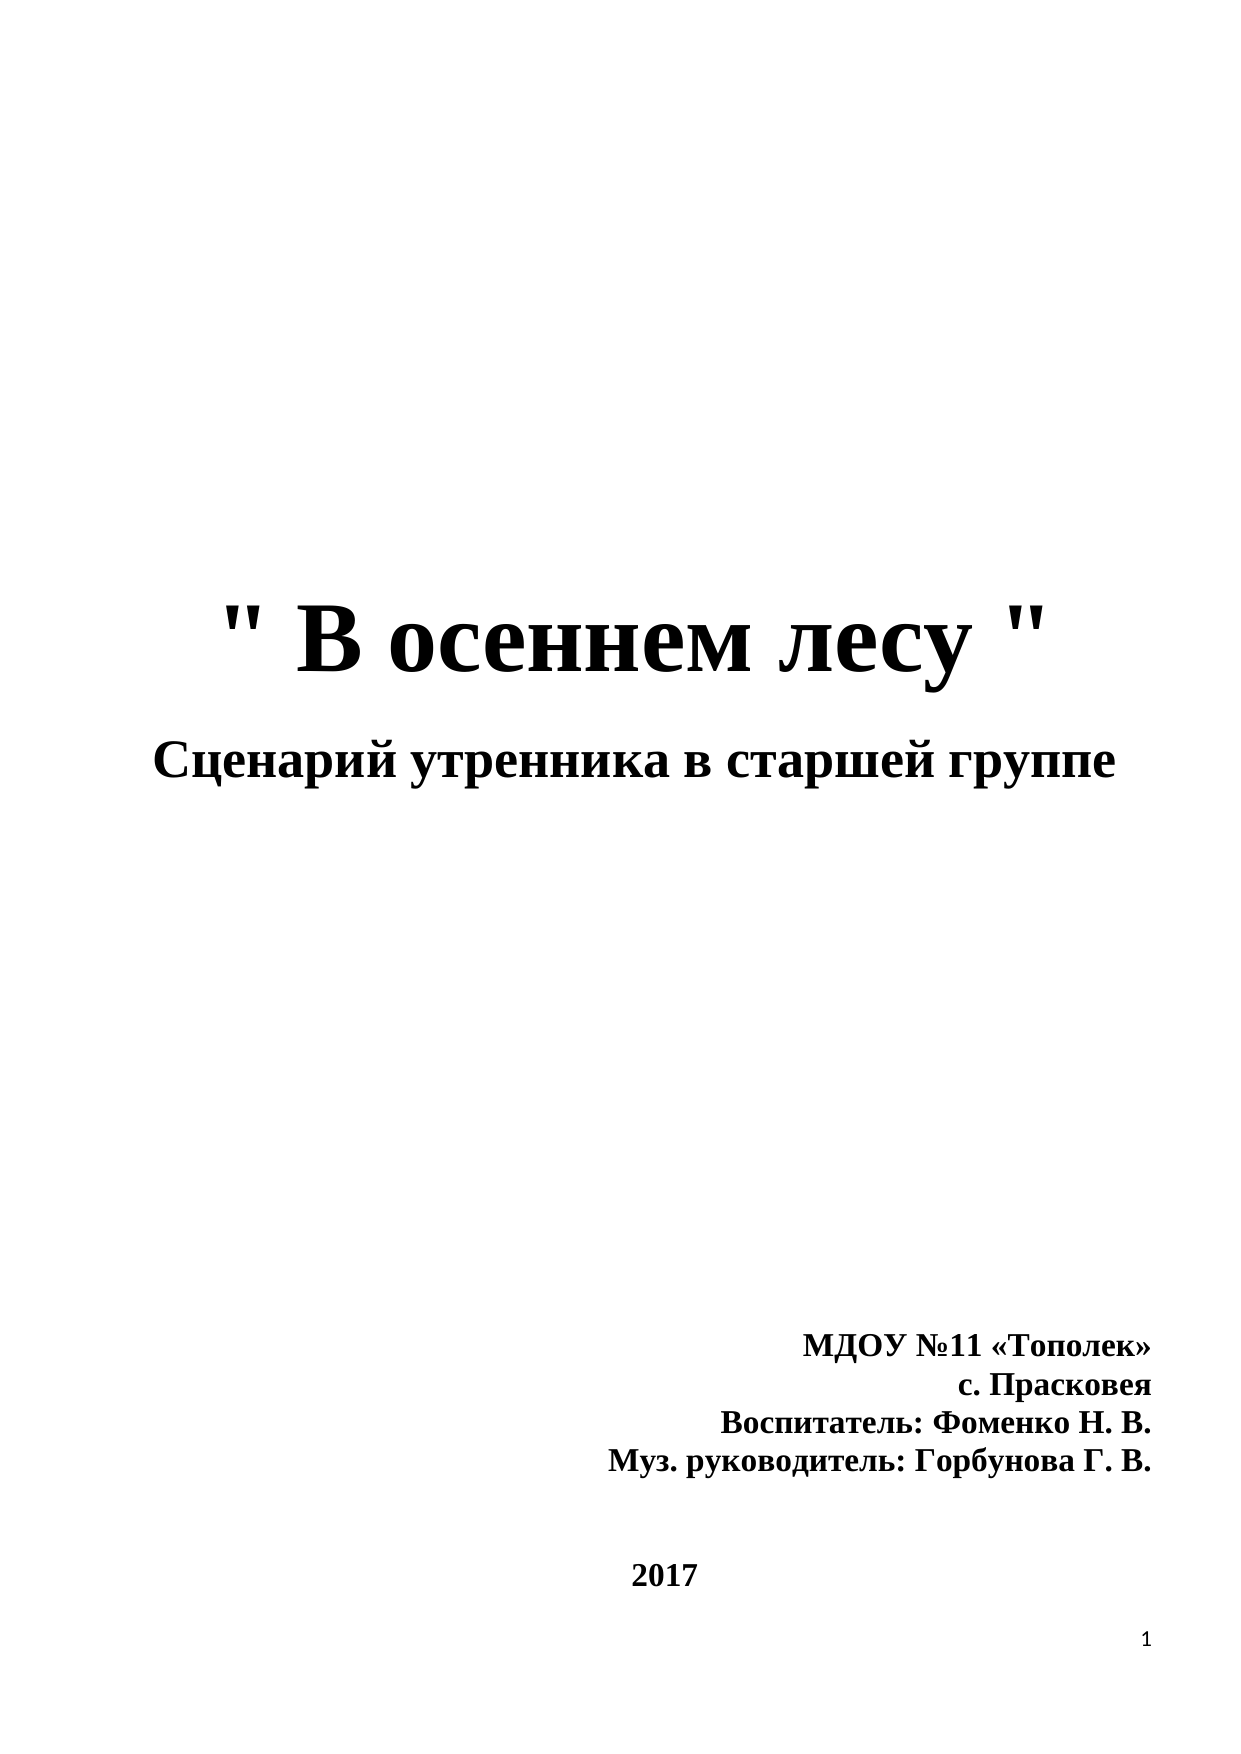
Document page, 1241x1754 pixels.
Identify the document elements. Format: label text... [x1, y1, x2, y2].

text с. Прасковея [177, 1364, 1152, 1402]
text МДОУ №11 «Тополек» [177, 1326, 1152, 1364]
text 2017 [177, 1556, 1152, 1594]
text " В осеннем лесу " [118, 578, 1152, 693]
text Сценарий утренника в старшей группе [118, 727, 1152, 789]
text Муз. руководитель: Горбунова Г. В. [177, 1441, 1152, 1479]
text Воспитатель: Фоменко Н. В. [177, 1402, 1152, 1441]
